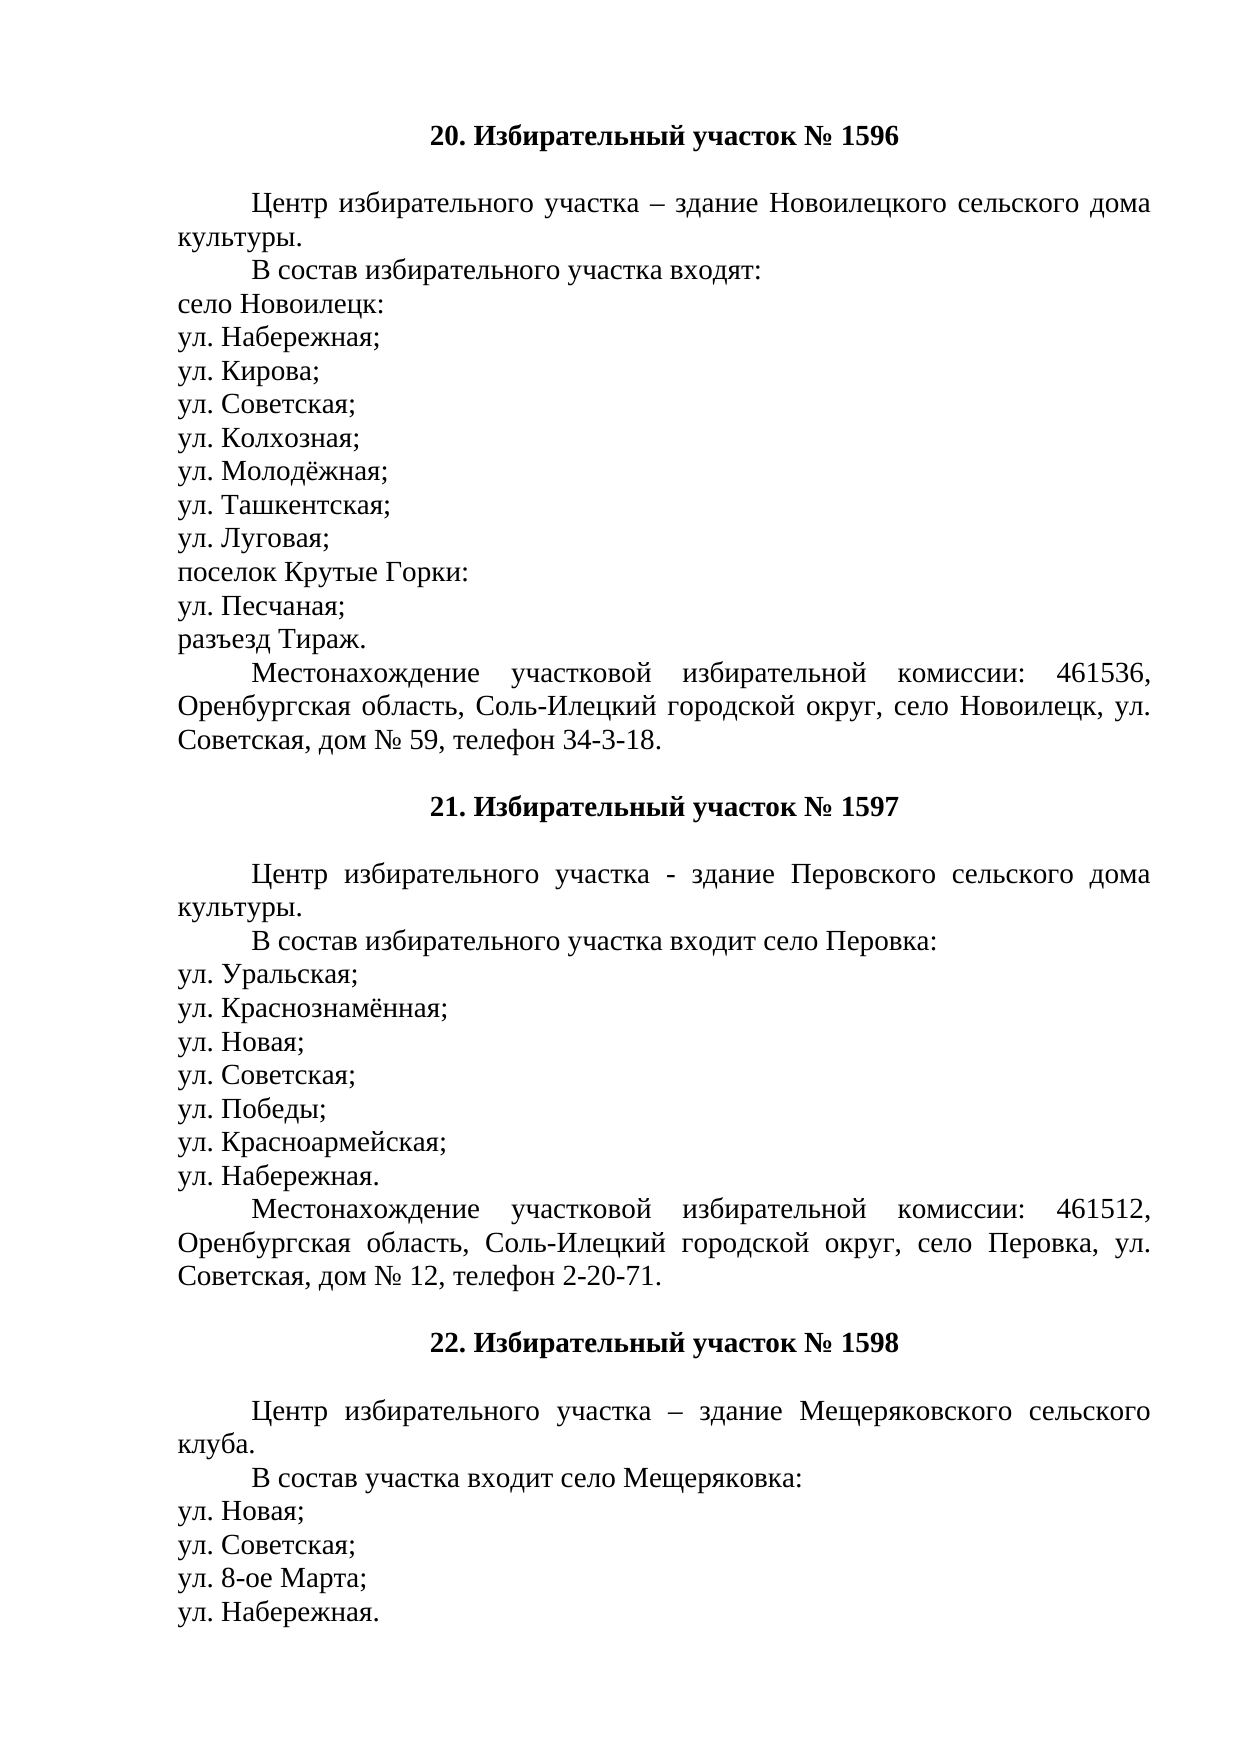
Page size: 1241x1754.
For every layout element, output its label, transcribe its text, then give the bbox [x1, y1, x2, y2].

text ул. Набережная. [177, 1594, 1152, 1627]
text ул. 8-ое Марта; [177, 1560, 1152, 1594]
text ул. Молодёжная; [177, 453, 1152, 487]
text ул. Краснознамённая; [177, 990, 1152, 1024]
text Центр избирательного участка – здание Новоилецкого сельского дома культуры. [177, 185, 1152, 252]
text ул. Ташкентская; [177, 487, 1152, 521]
text Местонахождение участковой избирательной комиссии: 461512, Оренбургская область, Соль-Илецкий городской округ, село Перовка, ул. Советская, дом № 12, телефон 2-20-71. [177, 1191, 1152, 1292]
text ул. Набережная. [177, 1158, 1152, 1191]
text ул. Советская; [177, 1057, 1152, 1091]
text 22. Избирательный участок № 1598 [177, 1326, 1152, 1359]
text 21. Избирательный участок № 1597 [177, 789, 1152, 822]
text поселок Крутые Горки: [177, 554, 1152, 588]
text 20. Избирательный участок № 1596 [177, 118, 1152, 152]
text ул. Новая; [177, 1024, 1152, 1057]
text Местонахождение участковой избирательной комиссии: 461536, Оренбургская область, Соль-Илецкий городской округ, село Новоилецк, ул. Советская, дом № 59, телефон 34-3-18. [177, 655, 1152, 755]
text ул. Кирова; [177, 353, 1152, 386]
text ул. Новая; [177, 1493, 1152, 1527]
text ул. Уральская; [177, 957, 1152, 990]
text разъезд Тираж. [177, 621, 1152, 655]
text ул. Советская; [177, 386, 1152, 420]
text В состав избирательного участка входит село Перовка: [177, 923, 1152, 957]
text ул. Победы; [177, 1091, 1152, 1124]
text ул. Набережная; [177, 319, 1152, 353]
text ул. Советская; [177, 1527, 1152, 1560]
text ул. Красноармейская; [177, 1124, 1152, 1158]
text В состав избирательного участка входят: [177, 252, 1152, 286]
text ул. Колхозная; [177, 420, 1152, 453]
text ул. Луговая; [177, 521, 1152, 554]
text село Новоилецк: [177, 286, 1152, 319]
text ул. Песчаная; [177, 588, 1152, 621]
text В состав участка входит село Мещеряковка: [177, 1460, 1152, 1493]
text Центр избирательного участка - здание Перовского сельского дома культуры. [177, 856, 1152, 923]
text Центр избирательного участка – здание Мещеряковского сельского клуба. [177, 1393, 1152, 1460]
